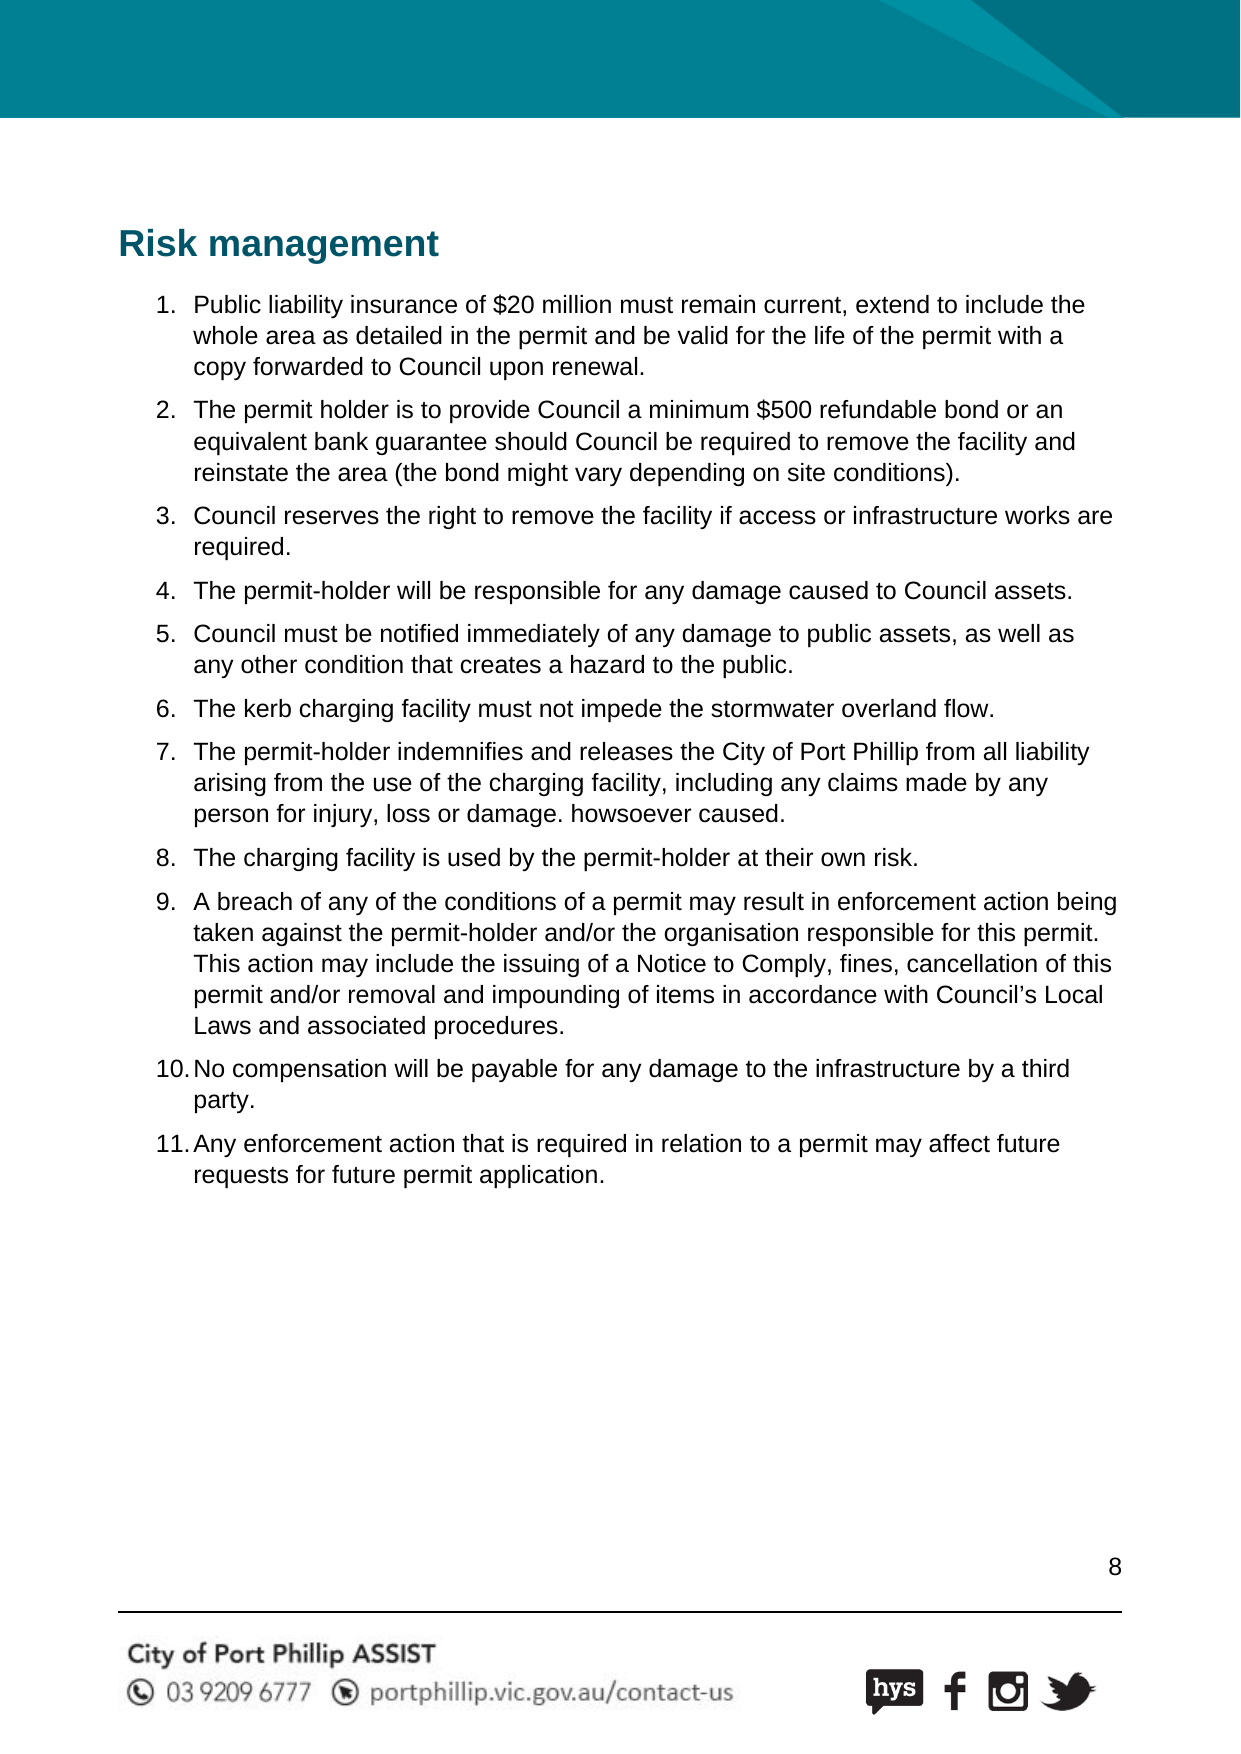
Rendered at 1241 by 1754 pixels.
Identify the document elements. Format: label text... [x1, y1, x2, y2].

list The permit-holder will be responsible for any damage caused to Council assets. [156, 576, 1122, 604]
subtitle Risk management [118, 222, 1122, 265]
picture [118, 1635, 1101, 1718]
list Council must be notified immediately of any damage to public assets, as well as any other condition that creates a hazard to the public. [156, 619, 1122, 679]
picture [0, 0, 1241, 119]
list No compensation will be payable for any damage to the infrastructure by a third party. [156, 1054, 1122, 1114]
list Council reserves the right to remove the facility if access or infrastructure works are required. [156, 501, 1122, 561]
list The charging facility is used by the permit-holder at their own risk. [156, 843, 1122, 872]
list Public liability insurance of $20 million must remain current, extend to include the whole area as detailed in the permit and be valid for the life of the permit with a copy forwarded to Council upon renewal. [156, 290, 1122, 381]
list A breach of any of the conditions of a permit may result in enforcement action being taken against the permit-holder and/or the organisation responsible for this permit. This action may include the issuing of a Notice to Comply, fines, cancellation of this permit and/or removal and impounding of items in accordance with Council’s Local Laws and associated procedures. [156, 887, 1122, 1039]
list Any enforcement action that is required in relation to a permit may affect future requests for future permit application. [156, 1129, 1122, 1189]
list The permit-holder indemnifies and releases the City of Port Phillip from all liability arising from the use of the charging facility, including any claims made by any person for injury, loss or damage. howsoever caused. [156, 737, 1122, 828]
list The permit holder is to provide Council a minimum $500 refundable bond or an equivalent bank guarantee should Council be required to remove the facility and reinstate the area (the bond might vary depending on site conditions). [156, 396, 1122, 486]
list The kerb charging facility must not impede the stormwater overland flow. [156, 694, 1122, 723]
